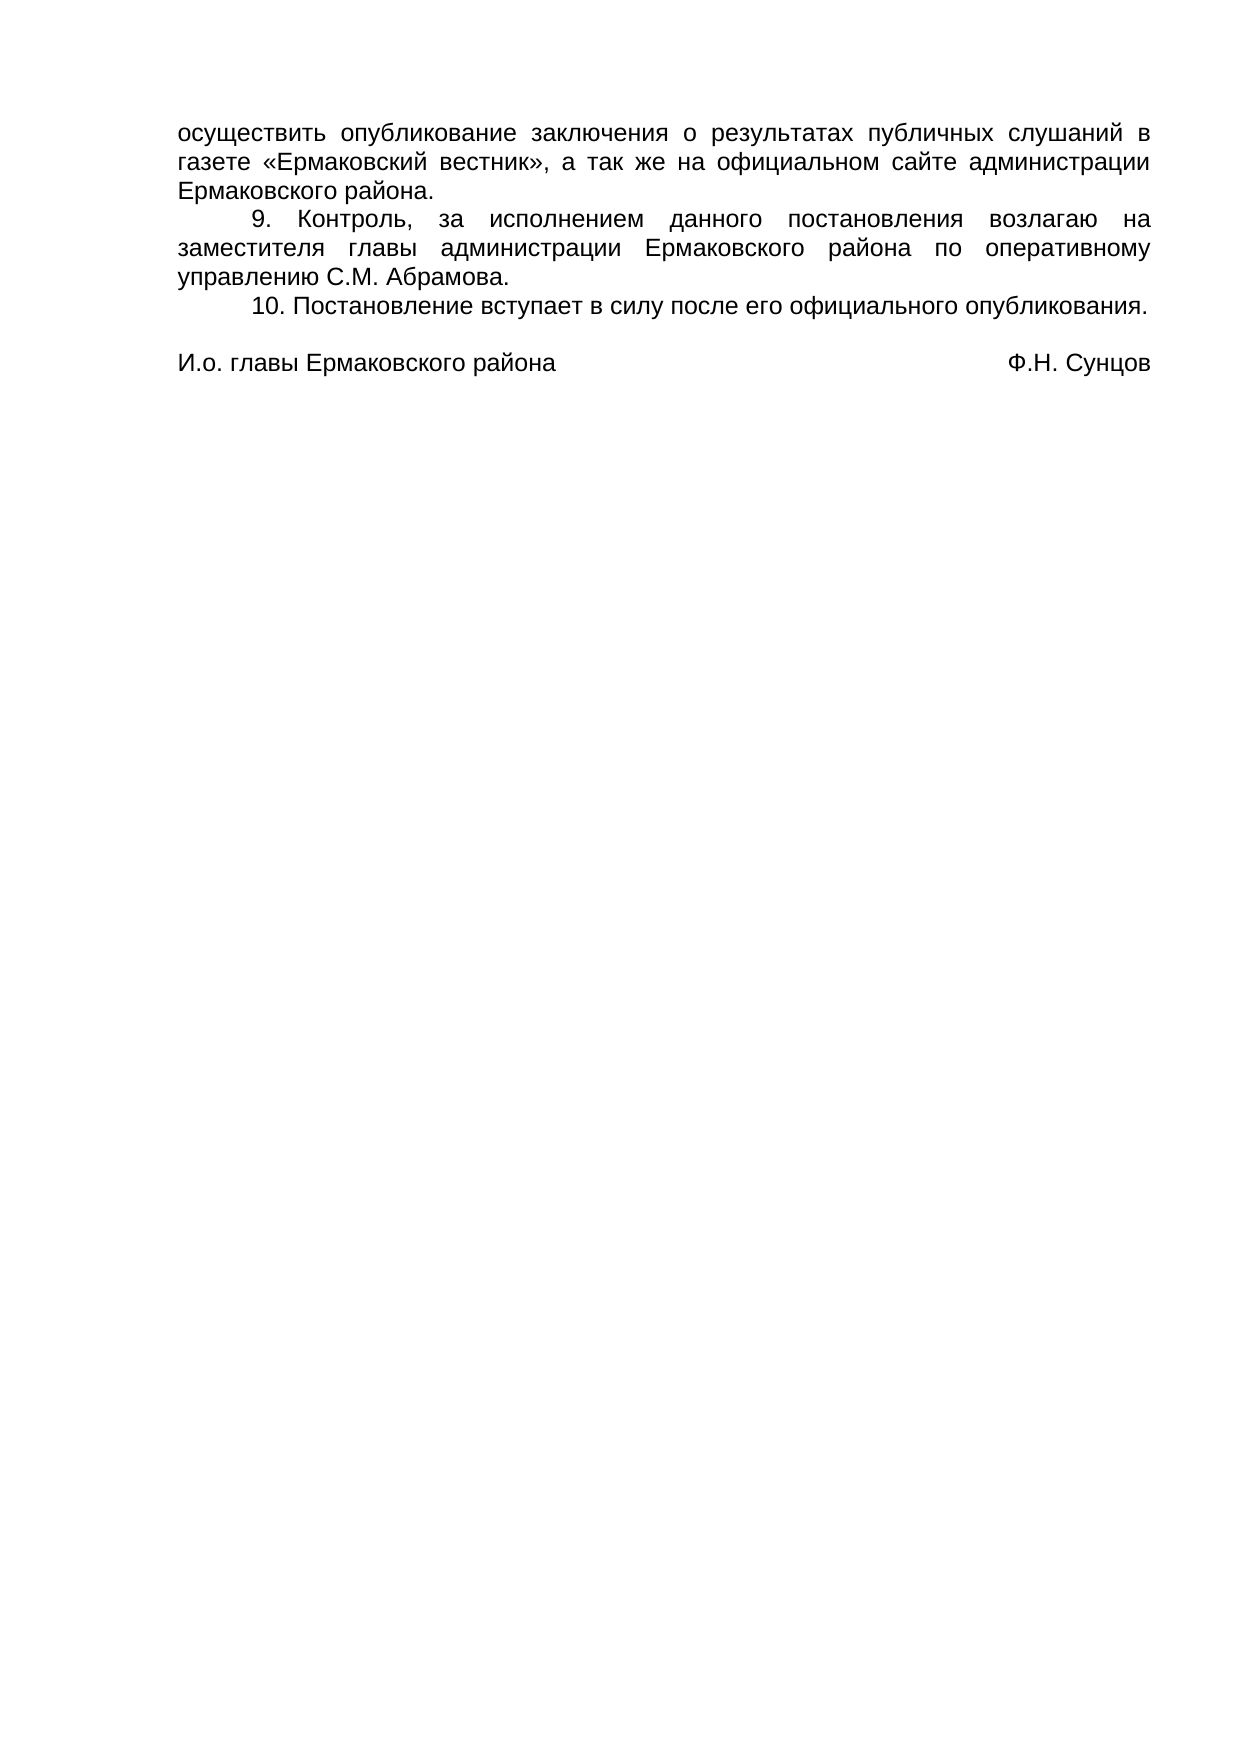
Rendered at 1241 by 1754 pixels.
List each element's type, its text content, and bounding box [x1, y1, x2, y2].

text 10. Постановление вступает в силу после его официального опубликования. [177, 291, 1152, 319]
text И.о. главы Ермаковского района Ф.Н. Сунцов [177, 348, 1152, 377]
text 9. Контроль, за исполнением данного постановления возлагаю на заместителя главы администрации Ермаковского района по оперативному управлению С.М. Абрамова. [177, 204, 1152, 291]
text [177, 118, 1152, 204]
